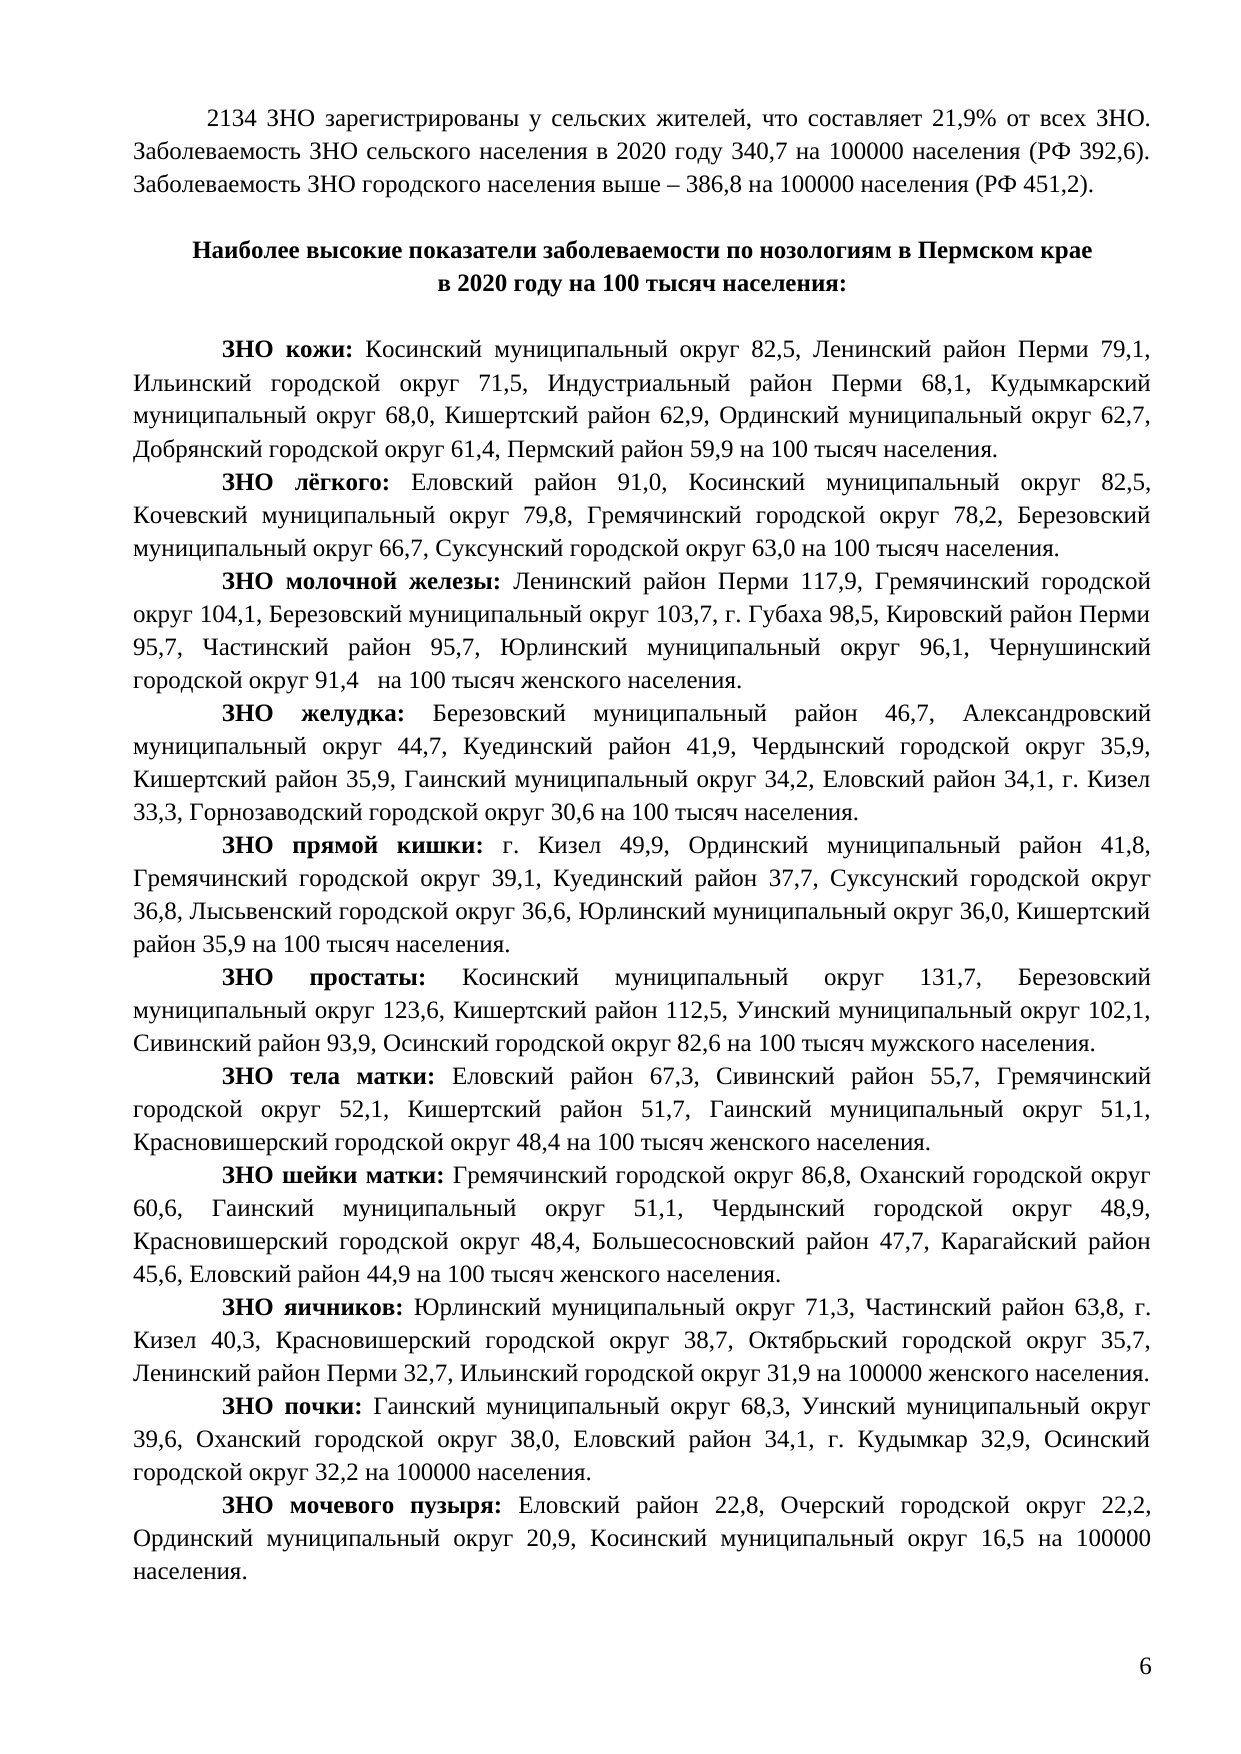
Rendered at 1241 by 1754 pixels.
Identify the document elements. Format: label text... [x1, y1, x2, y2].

text ЗНО молочной железы: Ленинский район Перми 117,9, Гремячинский городской округ 104,1, Березовский муниципальный округ 103,7, г. Губаха 98,5, Кировский район Перми 95,7, Частинский район 95,7, Юрлинский муниципальный округ 96,1, Чернушинский городской округ 91,4 на 100 тысяч женского населения. [133, 566, 1152, 693]
text в 2020 году на 100 тысяч населения: [133, 268, 1152, 297]
text ЗНО кожи: Косинский муниципальный округ 82,5, Ленинский район Перми 79,1, Ильинский городской округ 71,5, Индустриальный район Перми 68,1, Кудымкарский муниципальный округ 68,0, Кишертский район 62,9, Ординский муниципальный округ 62,7, Добрянский городской округ 61,4, Пермский район 59,9 на 100 тысяч населения. [133, 334, 1152, 462]
text ЗНО яичников: Юрлинский муниципальный округ 71,3, Частинский район 63,8, г. Кизел 40,3, Красновишерский городской округ 38,7, Октябрьский городской округ 35,7, Ленинский район Перми 32,7, Ильинский городской округ 31,9 на 100000 женского населения. [133, 1292, 1152, 1387]
text ЗНО простаты: Косинский муниципальный округ 131,7, Березовский муниципальный округ 123,6, Кишертский район 112,5, Уинский муниципальный округ 102,1, Сивинский район 93,9, Осинский городской округ 82,6 на 100 тысяч мужского населения. [133, 962, 1152, 1057]
text ЗНО лёгкого: Еловский район 91,0, Косинский муниципальный округ 82,5, Кочевский муниципальный округ 79,8, Гремячинский городской округ 78,2, Березовский муниципальный округ 66,7, Суксунский городской округ 63,0 на 100 тысяч населения. [133, 467, 1152, 561]
text ЗНО шейки матки: Гремячинский городской округ 86,8, Оханский городской округ 60,6, Гаинский муниципальный округ 51,1, Чердынский городской округ 48,9, Красновишерский городской округ 48,4, Большесосновский район 47,7, Карагайский район 45,6, Еловский район 44,9 на 100 тысяч женского населения. [133, 1160, 1152, 1288]
text ЗНО желудка: Березовский муниципальный район 46,7, Александровский муниципальный округ 44,7, Куединский район 41,9, Чердынский городской округ 35,9, Кишертский район 35,9, Гаинский муниципальный округ 34,2, Еловский район 34,1, г. Кизел 33,3, Горнозаводский городской округ 30,6 на 100 тысяч населения. [133, 698, 1152, 826]
text ЗНО почки: Гаинский муниципальный округ 68,3, Уинский муниципальный округ 39,6, Оханский городской округ 38,0, Еловский район 34,1, г. Кудымкар 32,9, Осинский городской округ 32,2 на 100000 населения. [133, 1391, 1152, 1486]
text ЗНО мочевого пузыря: Еловский район 22,8, Очерский городской округ 22,2, Ординский муниципальный округ 20,9, Косинский муниципальный округ 16,5 на 100000 населения. [133, 1490, 1152, 1585]
text Наиболее высокие показатели заболеваемости по нозологиям в Пермском крае [133, 236, 1152, 264]
text 2134 ЗНО зарегистрированы у сельских жителей, что составляет 21,9% от всех ЗНО. Заболеваемость ЗНО сельского населения в 2020 году 340,7 на 100000 населения (РФ 392,6). Заболеваемость ЗНО городского населения выше – 386,8 на 100000 населения (РФ 451,2). [133, 103, 1152, 198]
text ЗНО тела матки: Еловский район 67,3, Сивинский район 55,7, Гремячинский городской округ 52,1, Кишертский район 51,7, Гаинский муниципальный округ 51,1, Красновишерский городской округ 48,4 на 100 тысяч женского населения. [133, 1061, 1152, 1156]
text ЗНО прямой кишки: г. Кизел 49,9, Ординский муниципальный район 41,8, Гремячинский городской округ 39,1, Куединский район 37,7, Суксунский городской округ 36,8, Лысьвенский городской округ 36,6, Юрлинский муниципальный округ 36,0, Кишертский район 35,9 на 100 тысяч населения. [133, 830, 1152, 958]
